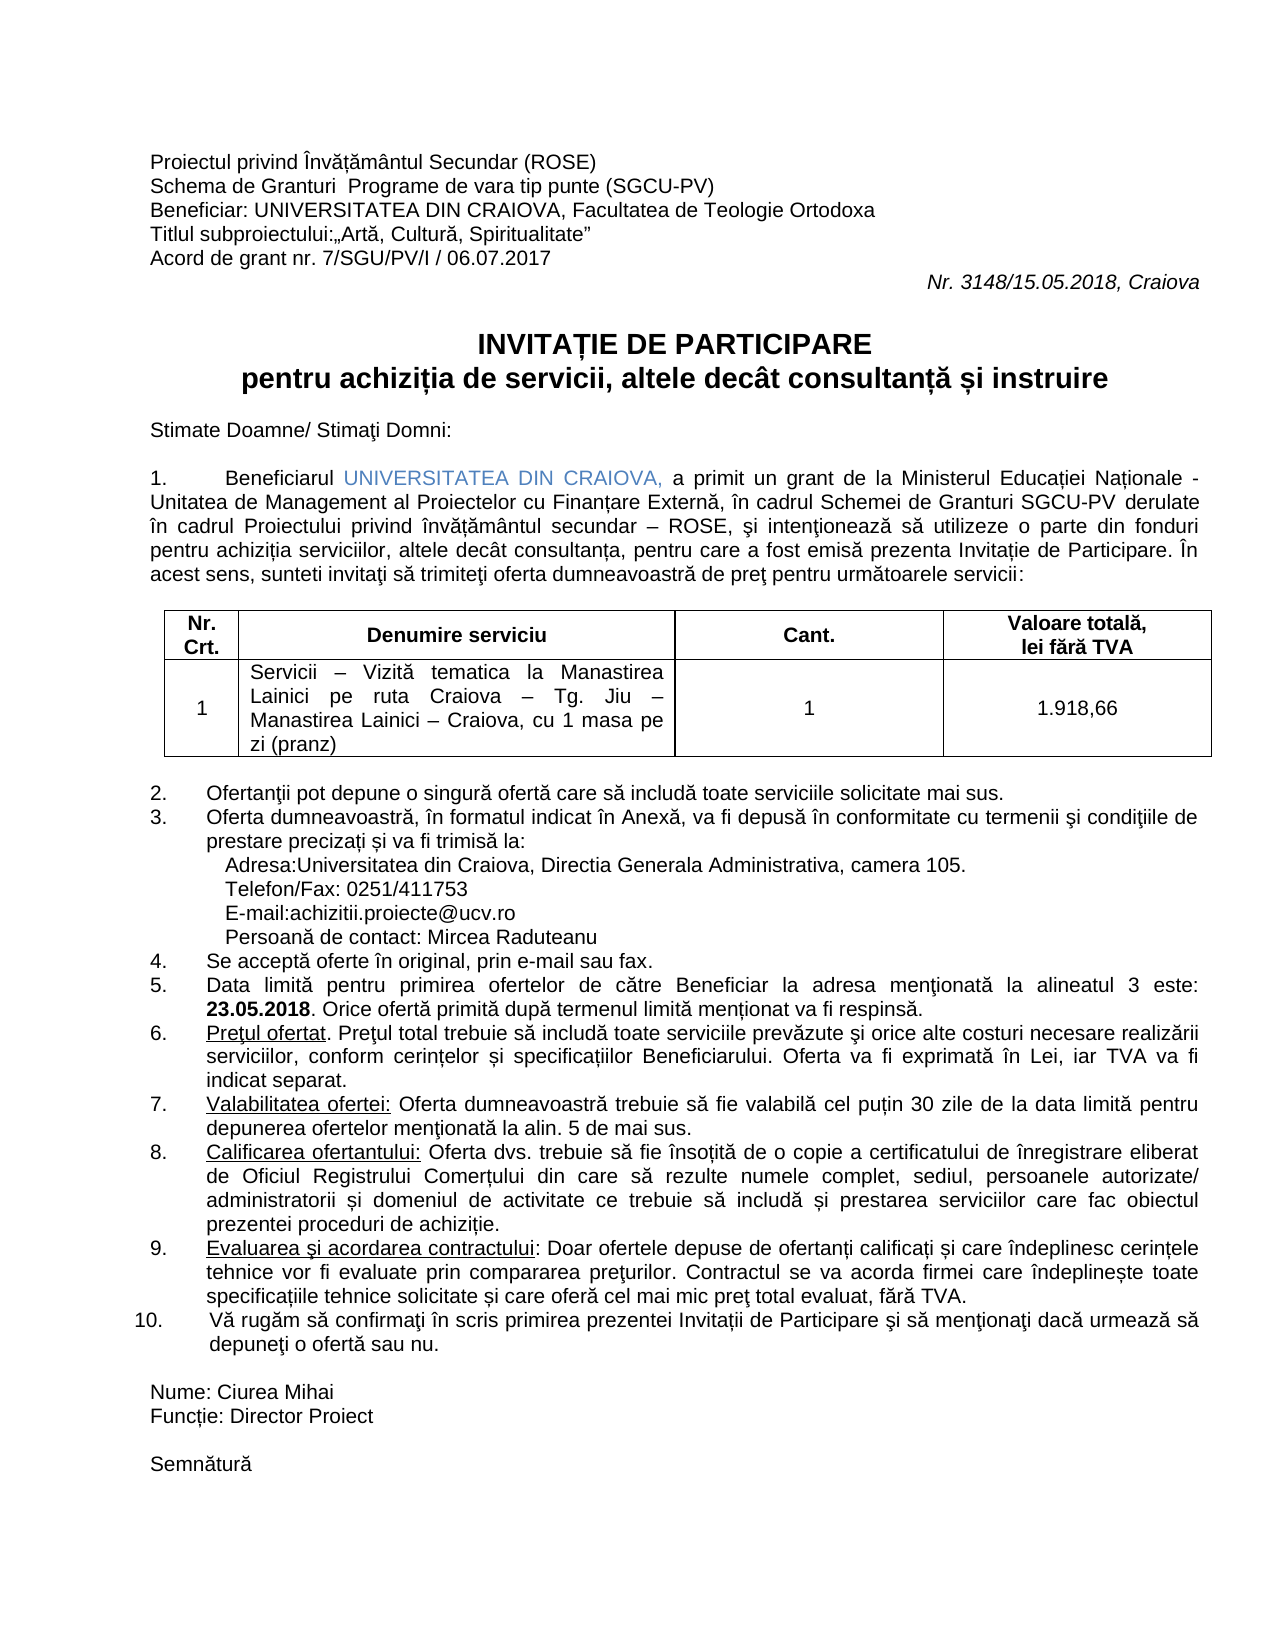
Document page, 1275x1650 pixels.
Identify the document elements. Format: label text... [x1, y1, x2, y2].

text 2. Ofertanţii pot depune o singură ofertă care să includă toate serviciile solicitate mai sus. [150, 781, 1200, 805]
text 7. Valabilitatea ofertei: Oferta dumneavoastră trebuie să fie valabilă cel puțin 30 zile de la data limită pentru depunerea ofertelor menţionată la alin. 5 de mai sus. [150, 1092, 1200, 1140]
text Adresa:Universitatea din Craiova, Directia Generala Administrativa, camera 105. [225, 853, 1200, 877]
table_header Valoare totală, lei fără TVA [944, 611, 1211, 659]
text Persoană de contact: Mircea Raduteanu [225, 924, 1200, 948]
text Funcție: Director Proiect [150, 1404, 1196, 1428]
table_cell 1 [676, 660, 943, 756]
text E-mail:achizitii.proiecte@ucv.ro [225, 901, 1200, 924]
text Telefon/Fax: 0251/411753 [225, 877, 1200, 901]
text 6. Preţul ofertat. Preţul total trebuie să includă toate serviciile prevăzute şi orice alte costuri necesare realizării serviciilor, conform cerințelor și specificațiilor Beneficiarului. Oferta va fi exprimată în Lei, iar TVA va fi indicat separat. [150, 1020, 1200, 1092]
table_cell 1 [165, 660, 238, 756]
text Proiectul privind Învățământul Secundar (ROSE) [150, 150, 1200, 174]
text 8. Calificarea ofertantului: Oferta dvs. trebuie să fie însoțită de o copie a certificatului de înregistrare eliberat de Oficiul Registrului Comerțului din care să rezulte numele complet, sediul, persoanele autorizate/ administratorii și domeniul de activitate ce trebuie să includă și prestarea serviciilor care fac obiectul prezentei proceduri de achiziție. [150, 1140, 1200, 1236]
text INVITAȚIE DE PARTICIPARE [150, 327, 1200, 361]
text Stimate Doamne/ Stimaţi Domni: [150, 418, 1200, 442]
text Beneficiar: UNIVERSITATEA DIN CRAIOVA, Facultatea de Teologie Ortodoxa [150, 198, 1200, 222]
table_header Cant. [676, 611, 943, 659]
text 9. Evaluarea şi acordarea contractului: Doar ofertele depuse de ofertanți calificați și care îndeplinesc cerințele tehnice vor fi evaluate prin compararea preţurilor. Contractul se va acorda firmei care îndeplinește toate specificațiile tehnice solicitate și care oferă cel mai mic preţ total evaluat, fără TVA. [150, 1236, 1200, 1308]
table_cell 1.918,66 [944, 660, 1211, 756]
text 4. Se acceptă oferte în original, prin e-mail sau fax. [150, 948, 1200, 972]
text Acord de grant nr. 7/SGU/PV/I / 06.07.2017 [150, 246, 1200, 270]
text pentru achiziția de servicii, altele decât consultanță și instruire [150, 361, 1200, 394]
table_header Nr. Crt. [165, 611, 238, 659]
text Titlul subproiectului:„Artă, Cultură, Spiritualitate” [150, 222, 1200, 246]
text 3. Oferta dumneavoastră, în formatul indicat în Anexă, va fi depusă în conformitate cu termenii şi condiţiile de prestare precizați și va fi trimisă la: [150, 805, 1200, 853]
table_cell Servicii – Vizită tematica la Manastirea Lainici pe ruta Craiova – Tg. Jiu – Manastirea Lainici – Craiova, cu 1 masa pe zi (pranz) [239, 660, 674, 756]
text Nr. 3148/15.05.2018, Craiova [150, 270, 1200, 294]
text 5. Data limită pentru primirea ofertelor de către Beneficiar la adresa menţionată la alineatul 3 este: 23.05.2018. Orice ofertă primită după termenul limită menționat va fi respinsă. [150, 972, 1200, 1020]
text Schema de Granturi Programe de vara tip punte (SGCU-PV) [150, 174, 1200, 198]
table_header Denumire serviciu [239, 611, 674, 659]
text Nume: Ciurea Mihai [150, 1380, 1196, 1404]
text 1. Beneficiarul UNIVERSITATEA DIN CRAIOVA, a primit un grant de la Ministerul Educației Naționale - Unitatea de Management al Proiectelor cu Finanțare Externă, în cadrul Schemei de Granturi SGCU-PV derulate în cadrul Proiectului privind învățământul secundar – ROSE, şi intenţionează să utilizeze o parte din fonduri pentru achiziția serviciilor, altele decât consultanța, pentru care a fost emisă prezenta Invitație de Participare. În acest sens, sunteti invitaţi să trimiteţi oferta dumneavoastră de preţ pentru următoarele servicii: [150, 466, 1200, 586]
text Semnătură [150, 1452, 1196, 1476]
list Vă rugăm să confirmaţi în scris primirea prezentei Invitații de Participare şi să menţionaţi dacă urmează să depuneţi o ofertă sau nu. [134, 1308, 1200, 1356]
